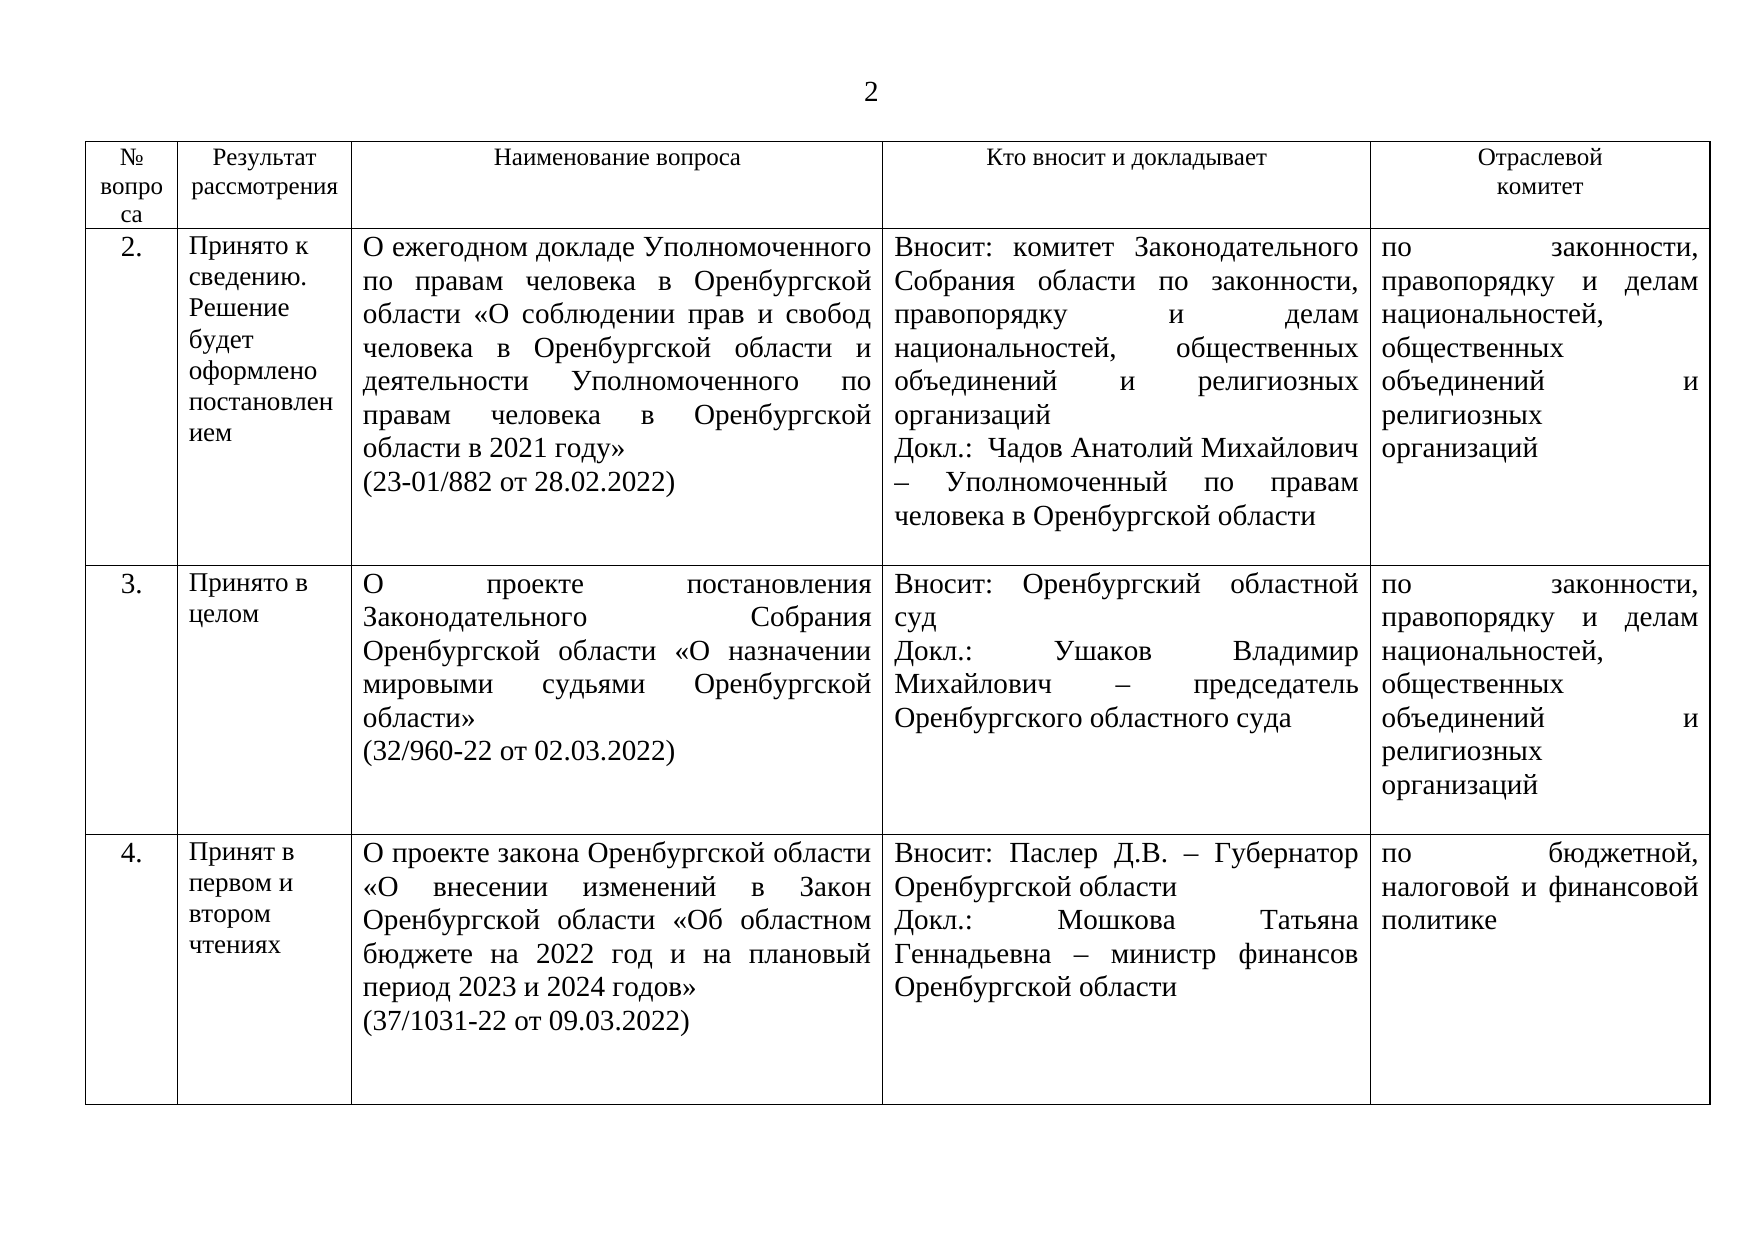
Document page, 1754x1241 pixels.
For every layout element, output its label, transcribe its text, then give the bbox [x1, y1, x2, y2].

table_cell О проекте закона Оренбургской области «О внесении изменений в Закон Оренбургской области «Об областном бюджете на 2022 год и на плановый период 2023 и 2024 годов» (37/1031-22 от 09.03.2022) [352, 835, 882, 1103]
table_cell Принят в первом и втором чтениях [178, 835, 351, 1103]
table_header Наименование вопроса [352, 142, 882, 228]
table_cell по законности, правопорядку и делам национальностей, общественных объединений и религиозных организаций [1371, 229, 1709, 565]
table_cell О ежегодном докладе Уполномоченного по правам человека в Оренбургской области «О соблюдении прав и свобод человека в Оренбургской области и деятельности Уполномоченного по правам человека в Оренбургской области в 2021 году» (23-01/882 от 28.02.2022) [352, 229, 882, 565]
table_header Отраслевой комитет [1371, 142, 1709, 228]
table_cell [1371, 835, 1709, 1103]
table_cell О проекте постановления Законодательного Собрания Оренбургской области «О назначении мировыми судьями Оренбургской области» (32/960-22 от 02.03.2022) [352, 566, 882, 834]
table_cell Принято в целом [178, 566, 351, 834]
table_cell 4. [86, 835, 177, 1103]
table_header № вопроса [86, 142, 177, 228]
table_cell Вносит: Оренбургский областной суд Докл.: Ушаков Владимир Михайлович – председатель Оренбургского областного суда [883, 566, 1370, 834]
table_cell Вносит: комитет Законодательного Собрания области по законности, правопорядку и делам национальностей, общественных объединений и религиозных организаций Докл.: Чадов Анатолий Михайлович – Уполномоченный по правам человека в Оренбургской области [883, 229, 1370, 565]
table_cell 3. [86, 566, 177, 834]
table_header Результат рассмотрения [178, 142, 351, 228]
table_cell Вносит: Паслер Д.В. – Губернатор Оренбургской области Докл.: Мошкова Татьяна Геннадьевна – министр финансов Оренбургской области [883, 835, 1370, 1103]
table_cell Принято к сведению. Решение будет оформлено постановлением [178, 229, 351, 565]
table_cell по законности, правопорядку и делам национальностей, общественных объединений и религиозных организаций [1371, 566, 1709, 834]
table_header Кто вносит и докладывает [883, 142, 1370, 228]
table_cell 2. [86, 229, 177, 565]
